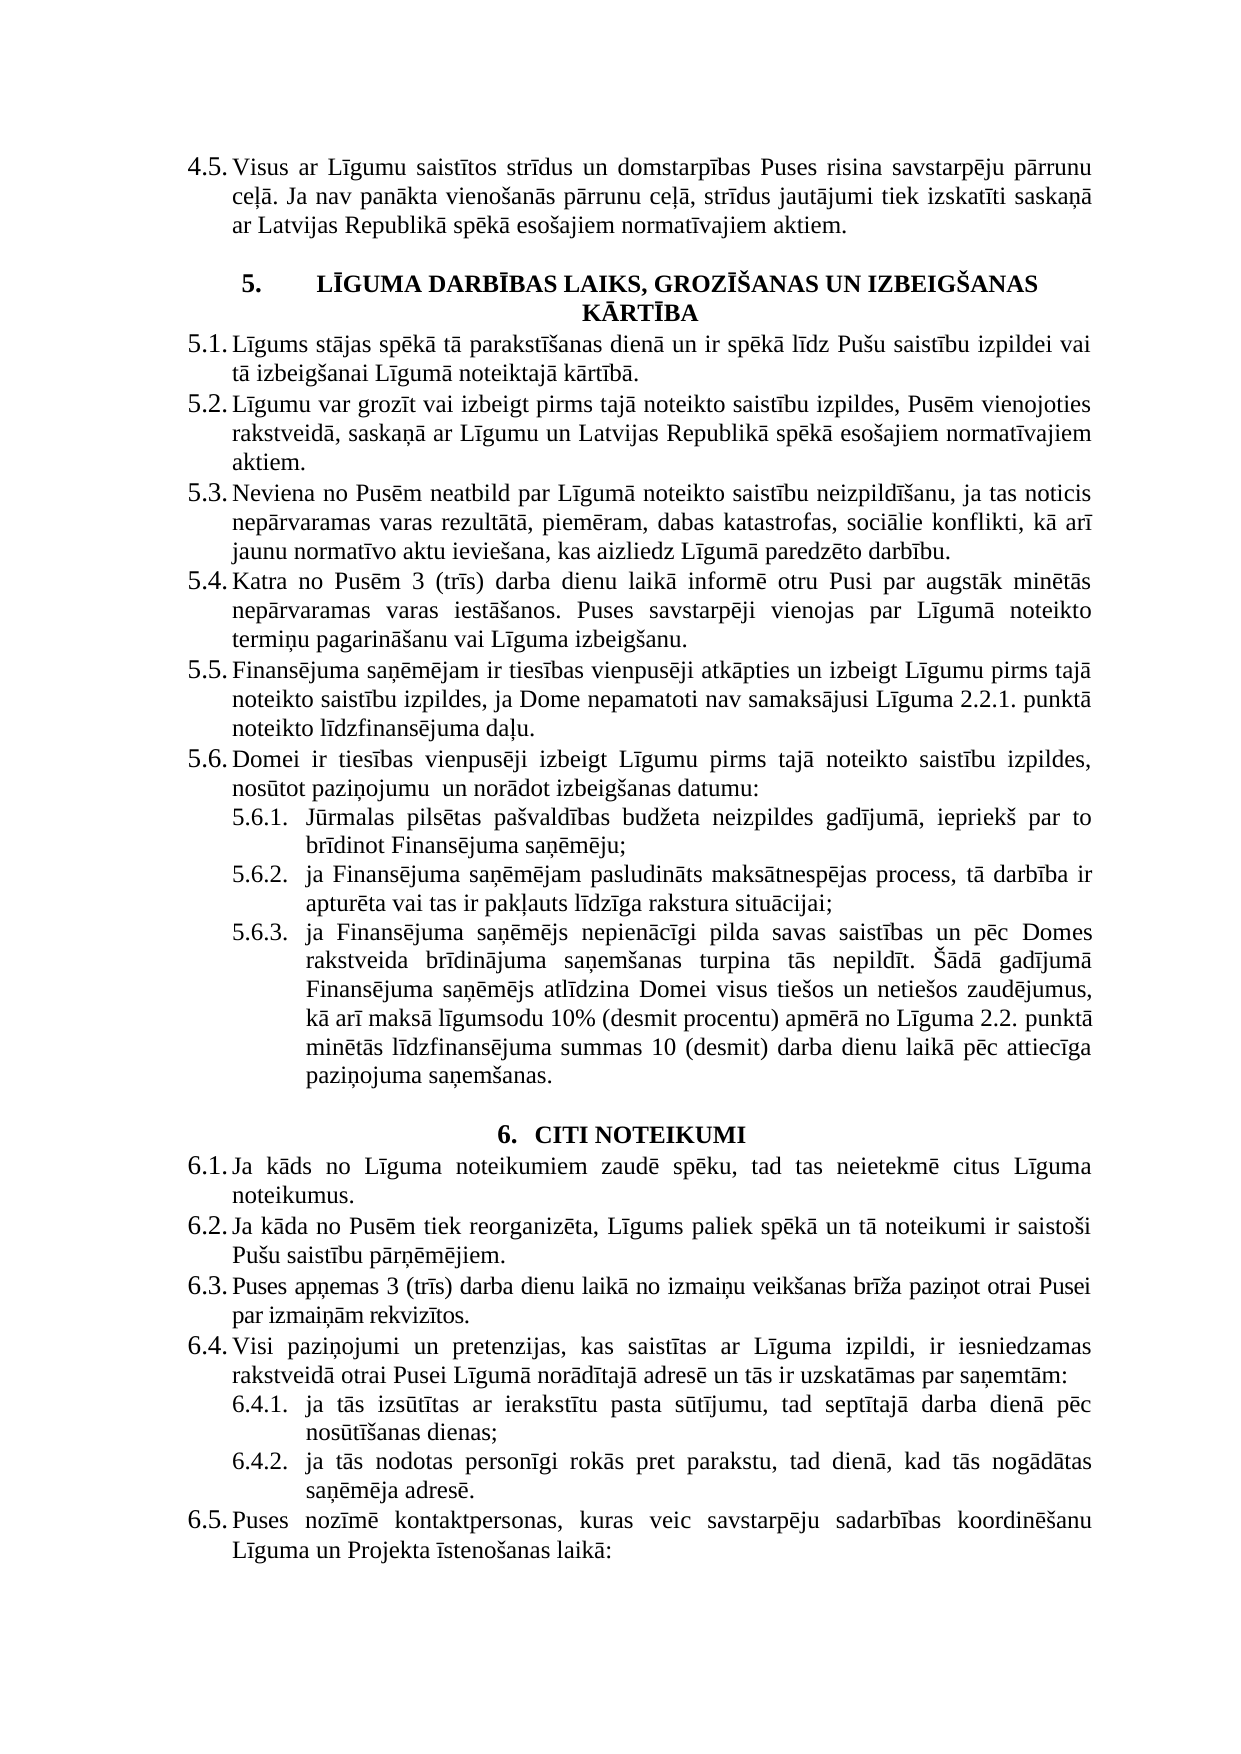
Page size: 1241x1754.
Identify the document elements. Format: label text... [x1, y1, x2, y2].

list Jūrmalas pilsētas pašvaldības budžeta neizpildes gadījumā, iepriekš par to brīdinot Finansējuma saņēmēju; [232, 802, 1093, 859]
list Domei ir tiesības vienpusēji izbeigt Līgumu pirms tajā noteikto saistību izpildes, nosūtot paziņojumu un norādot izbeigšanas datumu: [187, 742, 1093, 802]
list Puses apņemas 3 (trīs) darba dienu laikā no izmaiņu veikšanas brīža paziņot otrai Pusei par izmaiņām rekvizītos. [187, 1269, 1093, 1329]
list LĪGUMA DARBĪBAS LAIKS, GROZĪŠANAS UN IZBEIGŠANAS KĀRTĪBA [187, 267, 1093, 327]
list ja Finansējuma saņēmējs nepienācīgi pilda savas saistības un pēc Domes rakstveida brīdinājuma saņemšanas turpina tās nepildīt. Šādā gadījumā Finansējuma saņēmējs atlīdzina Domei visus tiešos un netiešos zaudējumus, kā arī maksā līgumsodu 10% (desmit procentu) apmērā no Līguma 2.2. punktā minētās līdzfinansējuma summas 10 (desmit) darba dienu laikā pēc attiecīga paziņojuma saņemšanas. [232, 917, 1093, 1089]
list Katra no Pusēm 3 (trīs) darba dienu laikā informē otru Pusi par augstāk minētās nepārvaramas varas iestāšanos. Puses savstarpēji vienojas par Līgumā noteikto termiņu pagarināšanu vai Līguma izbeigšanu. [187, 564, 1093, 653]
list ja tās nodotas personīgi rokās pret parakstu, tad dienā, kad tās nogādātas saņēmēja adresē. [232, 1446, 1093, 1504]
list Neviena no Pusēm neatbild par Līgumā noteikto saistību neizpildīšanu, ja tas noticis nepārvaramas varas rezultātā, piemēram, dabas katastrofas, sociālie konflikti, kā arī jaunu normatīvo aktu ieviešana, kas aizliedz Līgumā paredzēto darbību. [187, 476, 1093, 564]
list Visi paziņojumi un pretenzijas, kas saistītas ar Līguma izpildi, ir iesniedzamas rakstveidā otrai Pusei Līgumā norādītajā adresē un tās ir uzskatāmas par saņemtām: [187, 1329, 1093, 1389]
list Puses nozīmē kontaktpersonas, kuras veic savstarpēju sadarbības koordinēšanu Līguma un Projekta īstenošanas laikā: [187, 1504, 1093, 1563]
list Ja kāds no Līguma noteikumiem zaudē spēku, tad tas neietekmē citus Līguma noteikumus. [187, 1149, 1093, 1209]
list Līgums stājas spēkā tā parakstīšanas dienā un ir spēkā līdz Pušu saistību izpildei vai tā izbeigšanai Līgumā noteiktajā kārtībā. [187, 327, 1093, 387]
list Visus ar Līgumu saistītos strīdus un domstarpības Puses risina savstarpēju pārrunu ceļā. Ja nav panākta vienošanās pārrunu ceļā, strīdus jautājumi tiek izskatīti saskaņā ar Latvijas Republikā spēkā esošajiem normatīvajiem aktiem. [187, 150, 1093, 239]
list ja Finansējuma saņēmējam pasludināts maksātnespējas process, tā darbība ir apturēta vai tas ir pakļauts līdzīga rakstura situācijai; [232, 859, 1093, 917]
list CITI NOTEIKUMI [150, 1118, 1093, 1149]
list Līgumu var grozīt vai izbeigt pirms tajā noteikto saistību izpildes, Pusēm vienojoties rakstveidā, saskaņā ar Līgumu un Latvijas Republikā spēkā esošajiem normatīvajiem aktiem. [187, 387, 1093, 476]
list Finansējuma saņēmējam ir tiesības vienpusēji atkāpties un izbeigt Līgumu pirms tajā noteikto saistību izpildes, ja Dome nepamatoti nav samaksājusi Līguma 2.2.1. punktā noteikto līdzfinansējuma daļu. [187, 653, 1093, 742]
list Ja kāda no Pusēm tiek reorganizēta, Līgums paliek spēkā un tā noteikumi ir saistoši Pušu saistību pārņēmējiem. [187, 1209, 1093, 1269]
list ja tās izsūtītas ar ierakstītu pasta sūtījumu, tad septītajā darba dienā pēc nosūtīšanas dienas; [232, 1389, 1093, 1446]
